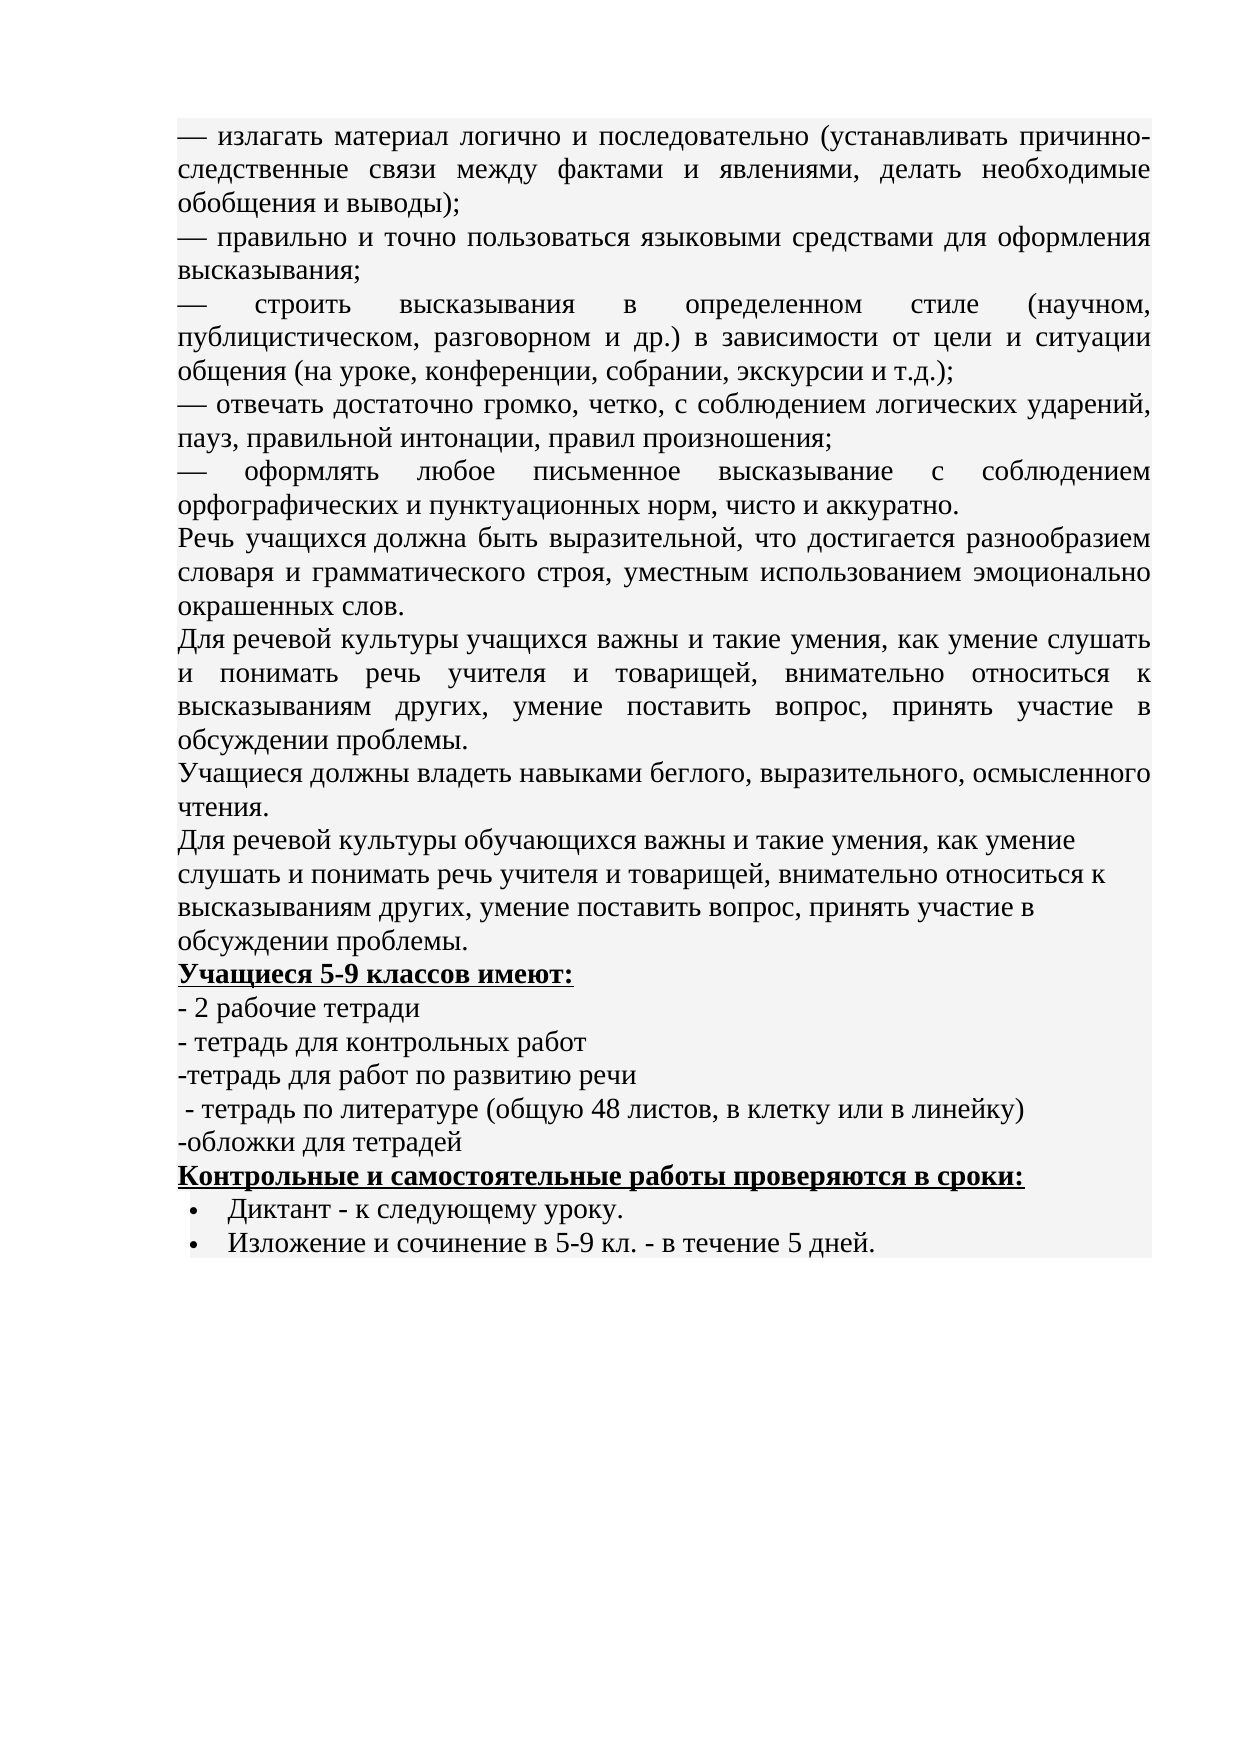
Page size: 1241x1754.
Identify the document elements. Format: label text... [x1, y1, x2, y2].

text - 2 рабочие тетради [177, 990, 1152, 1024]
text - тетрадь по литературе (общую 48 листов, в клетку или в линейку) [177, 1091, 1152, 1124]
text Учащиеся 5-9 классов имеют: [177, 957, 1152, 990]
text — отвечать достаточно громко, четко, с соблюдением логических ударений, пауз, правильной интонации, правил произношения; [177, 386, 1152, 453]
text — излагать материал логично и последовательно (устанавливать причинно-следственные связи между фактами и явлениями, делать необходимые обобщения и выводы); [177, 118, 1152, 219]
list Изложение и сочинение в 5-9 кл. - в течение 5 дней. [190, 1225, 1152, 1258]
text -обложки для тетрадей [177, 1124, 1152, 1158]
text — правильно и точно пользоваться языковыми средствами для оформления высказывания; [177, 219, 1152, 286]
text Речь учащихся должна быть выразительной, что достигается разнообразием словаря и грамматического строя, уместным использованием эмоционально окрашенных слов. [177, 521, 1152, 621]
text -тетрадь для работ по развитию речи [177, 1057, 1152, 1091]
text Контрольные и самостоятельные работы проверяются в сроки: [177, 1158, 1152, 1191]
text Для речевой культуры учащихся важны и такие умения, как умение слушать и понимать речь учителя и товарищей, внимательно относиться к высказываниям других, умение поставить вопрос, принять участие в обсуждении проблемы. [177, 621, 1152, 755]
text Учащиеся должны владеть навыками беглого, выразительного, осмысленного чтения. [177, 755, 1152, 822]
text — строить высказывания в определенном стиле (научном, публицистическом, разговорном и др.) в зависимости от цели и ситуации общения (на уроке, конференции, собрании, экскурсии и т.д.); [177, 286, 1152, 386]
text Для речевой культуры обучающихся важны и такие умения, как умение слушать и понимать речь учителя и товарищей, внимательно относиться к высказываниям других, умение поставить вопрос, принять участие в обсуждении проблемы. [177, 822, 1152, 957]
text - тетрадь для контрольных работ [177, 1024, 1152, 1057]
list Диктант - к следующему уроку. [190, 1191, 1152, 1225]
text — оформлять любое письменное высказывание с соблюдением орфографических и пунктуационных норм, чисто и аккуратно. [177, 453, 1152, 521]
